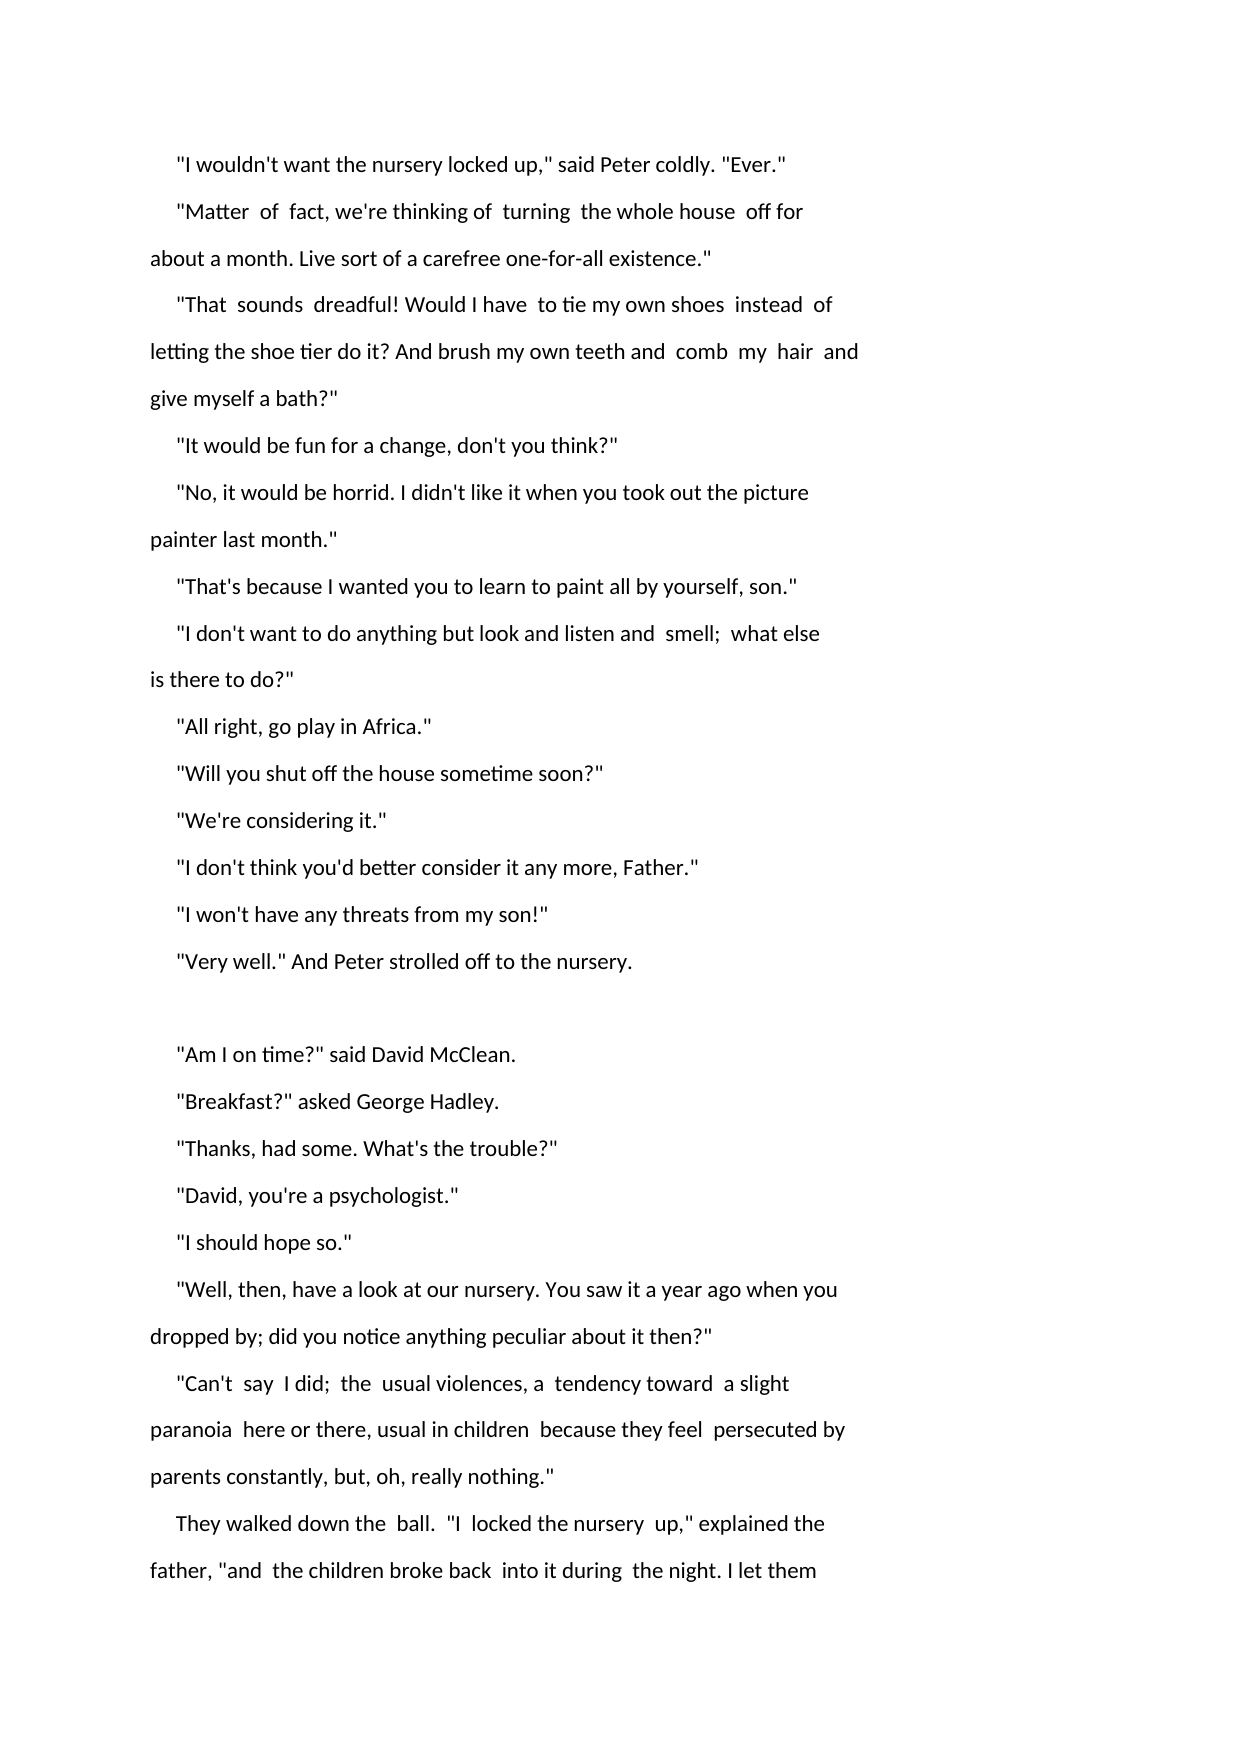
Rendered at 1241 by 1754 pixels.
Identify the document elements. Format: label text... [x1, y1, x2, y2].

text "It would be fun for a change, don't you think?" [150, 431, 1090, 459]
text "I wouldn't want the nursery locked up," said Peter coldly. "Ever." [150, 150, 1090, 178]
text "No, it would be horrid. I didn't like it when you took out the picture [150, 478, 1090, 506]
text "Thanks, had some. What's the trouble?" [150, 1134, 1090, 1162]
text "Well, then, have a look at our nursery. You saw it a year ago when you [150, 1275, 1090, 1303]
text dropped by; did you notice anything peculiar about it then?" [150, 1322, 1090, 1350]
text "We're considering it." [150, 806, 1090, 834]
text "David, you're a psychologist." [150, 1181, 1090, 1209]
text They walked down the ball. "I locked the nursery up," explained the [150, 1509, 1090, 1537]
text painter last month." [150, 525, 1090, 553]
text letting the shoe tier do it? And brush my own teeth and comb my hair and [150, 337, 1090, 366]
text "Breakfast?" asked George Hadley. [150, 1087, 1090, 1116]
text give myself a bath?" [150, 384, 1090, 412]
text "That sounds dreadful! Would I have to tie my own shoes instead of [150, 291, 1090, 319]
text parents constantly, but, oh, really nothing." [150, 1462, 1090, 1491]
text "Can't say I did; the usual violences, a tendency toward a slight [150, 1369, 1090, 1397]
text is there to do?" [150, 666, 1090, 694]
text about a month. Live sort of a carefree one-for-all existence." [150, 244, 1090, 272]
text "I don't think you'd better consider it any more, Father." [150, 853, 1090, 881]
text "That's because I wanted you to learn to paint all by yourself, son." [150, 572, 1090, 600]
text "I won't have any threats from my son!" [150, 900, 1090, 928]
text "I don't want to do anything but look and listen and smell; what else [150, 619, 1090, 647]
text paranoia here or there, usual in children because they feel persecuted by [150, 1416, 1090, 1444]
text "Will you shut off the house sometime soon?" [150, 759, 1090, 787]
text father, "and the children broke back into it during the night. I let them [150, 1556, 1090, 1584]
text "Matter of fact, we're thinking of turning the whole house off for [150, 197, 1090, 225]
text "Am I on time?" said David McClean. [150, 1041, 1090, 1069]
text "Very well." And Peter strolled off to the nursery. [150, 947, 1090, 975]
text "I should hope so." [150, 1228, 1090, 1256]
text "All right, go play in Africa." [150, 712, 1090, 741]
